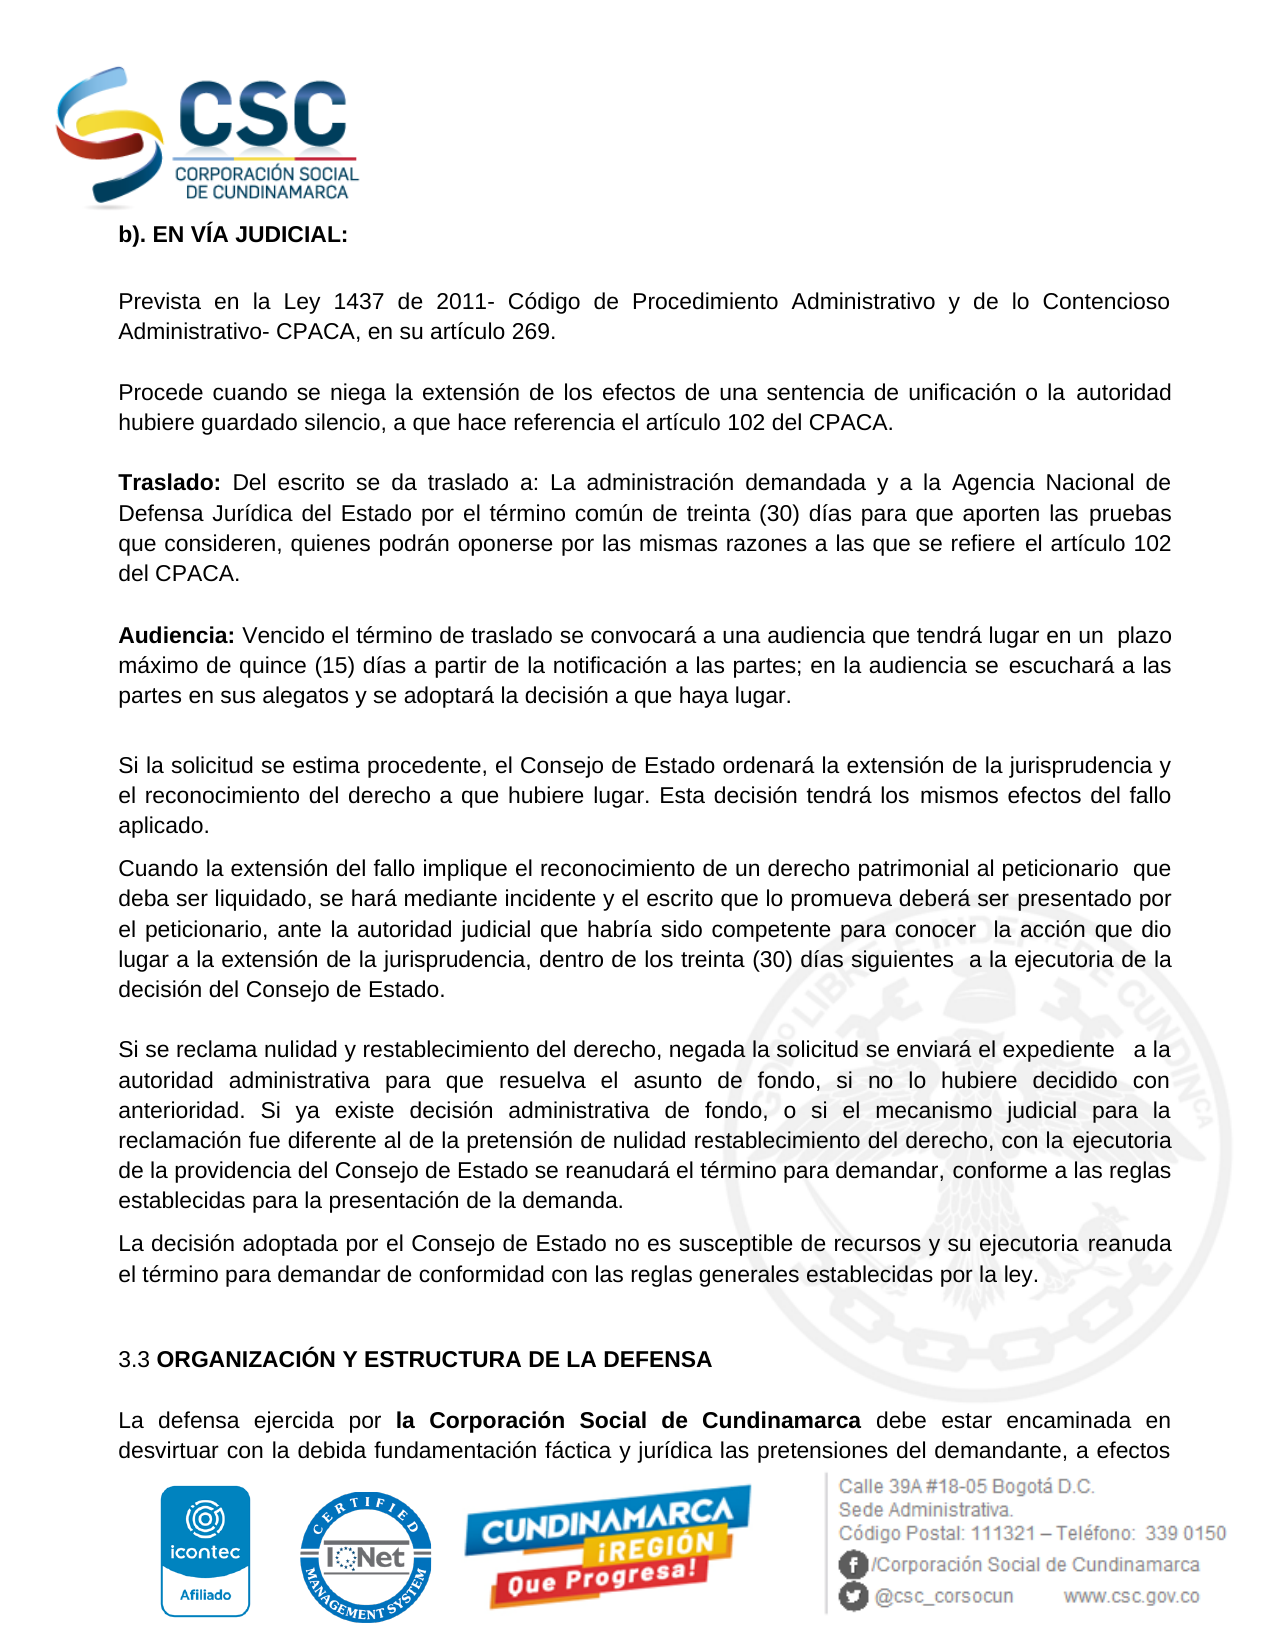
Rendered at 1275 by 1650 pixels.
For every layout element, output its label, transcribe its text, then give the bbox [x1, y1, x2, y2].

text Cuando la extensión del fallo implique el reconocimiento de un derecho patrimonial al peticionario que deba ser liquidado, se hará mediante incidente y el escrito que lo promueva deberá ser presentado por el peticionario, ante la autoridad judicial que habría sido competente para conocer la acción que dio lugar a la extensión de la jurisprudencia, dentro de los treinta (30) días siguientes a la ejecutoria de la decisión del Consejo de Estado. [118, 855, 1172, 1002]
subtitle b). EN VÍA JUDICIAL: [118, 221, 1172, 248]
picture [147, 1470, 264, 1627]
text Procede cuando se niega la extensión de los efectos de una sentencia de unificación o la autoridad hubiere guardado silencio, a que hace referencia el artículo 102 del CPACA. [118, 379, 1172, 435]
picture [37, 50, 382, 219]
text Audiencia: Vencido el término de traslado se convocará a una audiencia que tendrá lugar en un plazo máximo de quince (15) días a partir de la notificación a las partes; en la audiencia se escuchará a las partes en sus alegatos y se adoptará la decisión a que haya lugar. [118, 622, 1172, 708]
text Si se reclama nulidad y restablecimiento del derecho, negada la solicitud se enviará el expediente a la autoridad administrativa para que resuelva el asunto de fondo, si no lo hubiere decidido con anterioridad. Si ya existe decisión administrativa de fondo, o si el mecanismo judicial para la reclamación fue diferente al de la pretensión de nulidad restablecimiento del derecho, con la ejecutoria de la providencia del Consejo de Estado se reanudará el término para demandar, conforme a las reglas establecidas para la presentación de la demanda. [118, 1036, 1172, 1214]
text 3.3 ORGANIZACIÓN Y ESTRUCTURA DE LA DEFENSA [118, 1346, 1172, 1372]
picture [300, 880, 1249, 1631]
text La decisión adoptada por el Consejo de Estado no es susceptible de recursos y su ejecutoria reanuda el término para demandar de conformidad con las reglas generales establecidas por la ley. [118, 1230, 1172, 1287]
text Si la solicitud se estima procedente, el Consejo de Estado ordenará la extensión de la jurisprudencia y el reconocimiento del derecho a que hubiere lugar. Esta decisión tendrá los mismos efectos del fallo aplicado. [118, 752, 1172, 839]
text Prevista en la Ley 1437 de 2011- Código de Procedimiento Administrativo y de lo Contencioso Administrativo- CPACA, en su artículo 269. [118, 288, 1172, 345]
text Traslado: Del escrito se da traslado a: La administración demandada y a la Agencia Nacional de Defensa Jurídica del Estado por el término común de treinta (30) días para que aporten las pruebas que consideren, quienes podrán oponerse por las mismas razones a las que se refiere el artículo 102 del CPACA. [118, 469, 1172, 586]
